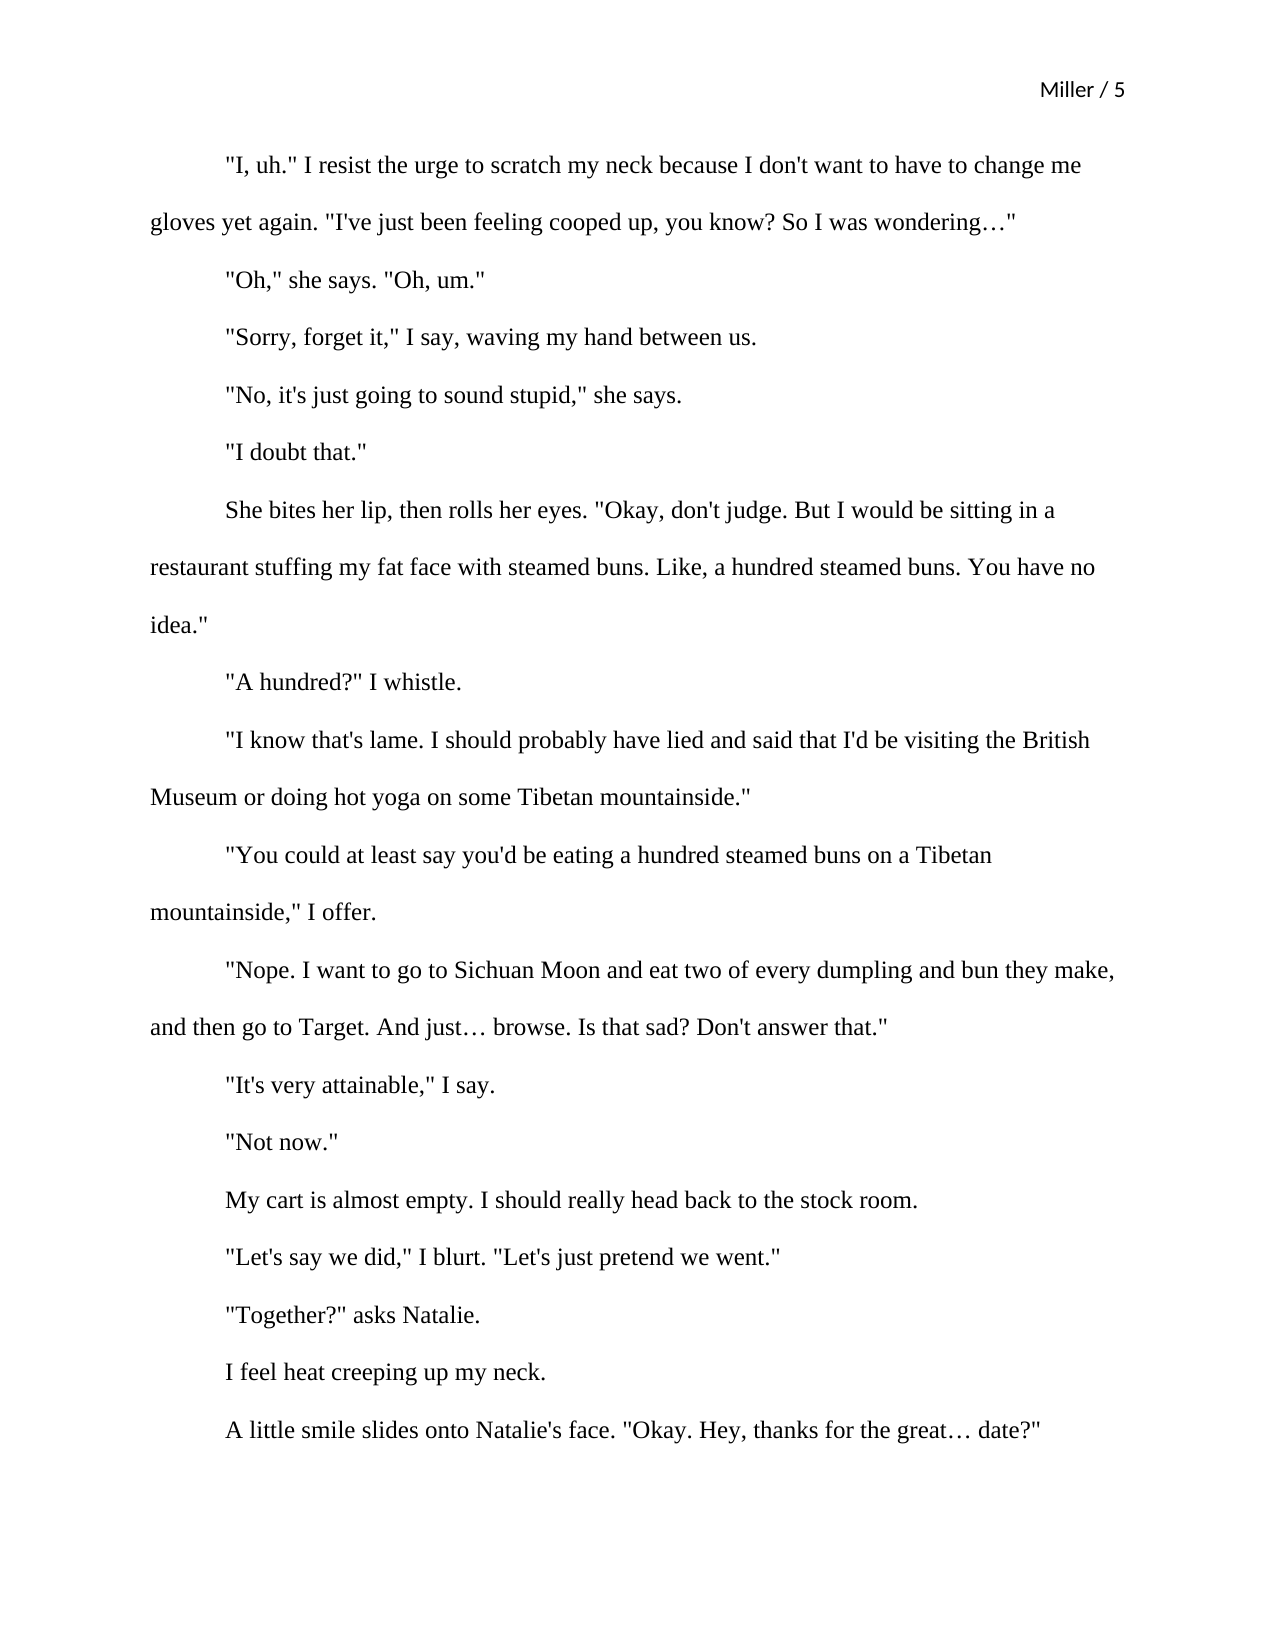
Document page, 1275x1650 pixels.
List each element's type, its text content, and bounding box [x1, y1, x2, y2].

text "Let's say we did," I blurt. "Let's just pretend we went." [150, 1242, 1125, 1271]
text "I doubt that." [150, 437, 1125, 466]
text "No, it's just going to sound stupid," she says. [150, 380, 1125, 409]
text "Oh," she says. "Oh, um." [150, 265, 1125, 294]
text My cart is almost empty. I should really head back to the stock room. [150, 1185, 1125, 1214]
text "A hundred?" I whistle. [150, 667, 1125, 696]
text "Sorry, forget it," I say, waving my hand between us. [150, 322, 1125, 351]
text "It's very attainable," I say. [150, 1070, 1125, 1099]
text She bites her lip, then rolls her eyes. "Okay, don't judge. But I would be sitting in a restaurant stuffing my fat face with steamed buns. Like, a hundred steamed buns. You have no idea." [150, 495, 1125, 639]
text "Not now." [150, 1127, 1125, 1156]
text A little smile slides onto Natalie's face. "Okay. Hey, thanks for the great… date?" [150, 1415, 1125, 1444]
text "I know that's lame. I should probably have lied and said that I'd be visiting the British Museum or doing hot yoga on some Tibetan mountainside." [150, 725, 1125, 811]
text I feel heat creeping up my neck. [150, 1357, 1125, 1386]
text "You could at least say you'd be eating a hundred steamed buns on a Tibetan mountainside," I offer. [150, 840, 1125, 926]
text "Nope. I want to go to Sichuan Moon and eat two of every dumpling and bun they make, and then go to Target. And just… browse. Is that sad? Don't answer that." [150, 955, 1125, 1041]
text "Together?" asks Natalie. [150, 1300, 1125, 1329]
text "I, uh." I resist the urge to scratch my neck because I don't want to have to change me gloves yet again. "I've just been feeling cooped up, you know? So I was wondering…" [150, 150, 1125, 236]
